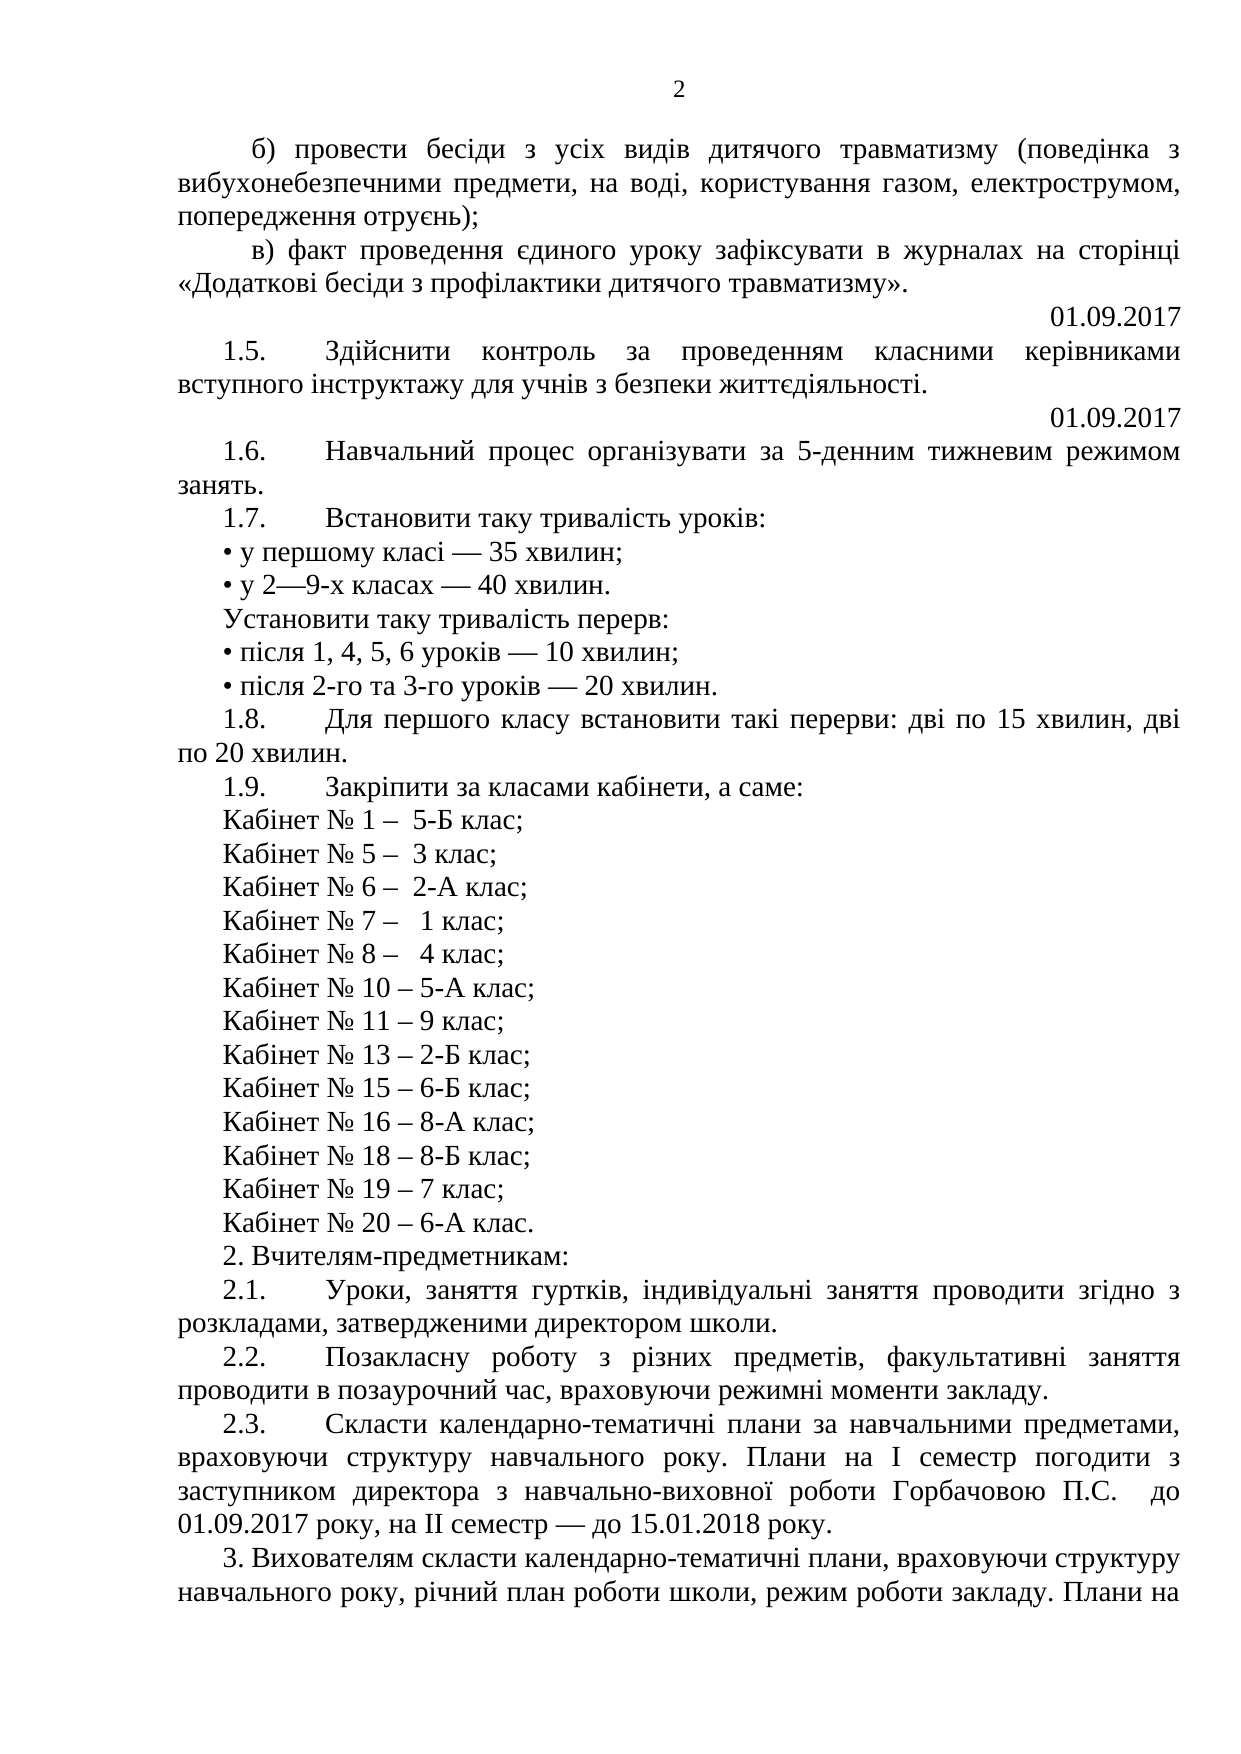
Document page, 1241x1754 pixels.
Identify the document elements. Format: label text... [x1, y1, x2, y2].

list Закріпити за класами кабінети, а саме: [177, 769, 1181, 802]
list Кабінет № 20 – 6-А клас. [222, 1205, 1181, 1238]
list Скласти календарно-тематичні плани за навчальними предметами, враховуючи структуру навчального року. Плани на І семестр погодити з заступником директора з навчально-виховної роботи Горбачовою П.С. до 01.09.2017 року, на II семестр — до 15.01.2018 року. [177, 1406, 1181, 1540]
list Кабінет № 5 – 3 клас; [222, 836, 1181, 869]
list Кабінет № 16 – 8-А клас; [222, 1104, 1181, 1138]
text • у першому класі — 35 хвилин; [177, 534, 1181, 567]
text • після 2-го та 3-го уроків — 20 хвилин. [177, 668, 1181, 702]
list Вчителям-предметникам: [177, 1238, 1181, 1272]
text • у 2—9-х класах — 40 хвилин. [177, 567, 1181, 601]
list Навчальний процес організувати за 5-денним тижневим режимом занять. [177, 433, 1181, 500]
list Кабінет № 15 – 6-Б клас; [222, 1071, 1181, 1104]
list Кабінет № 7 – 1 клас; [222, 903, 1181, 936]
list Кабінет № 11 – 9 клас; [222, 1003, 1181, 1037]
list Кабінет № 13 – 2-Б клас; [222, 1037, 1181, 1071]
list Для першого класу встановити такі перерви: дві по 15 хвилин, дві по 20 хвилин. [177, 702, 1181, 769]
list Встановити таку тривалість уроків: [177, 500, 1181, 534]
list Кабінет № 8 – 4 клас; [222, 936, 1181, 970]
list Здійснити контроль за проведенням класними керівниками вступного інструктажу для учнів з безпеки життєдіяльності. [177, 333, 1181, 400]
text 01.09.2017 [177, 299, 1181, 333]
text Установити таку тривалість перерв: [177, 601, 1181, 634]
text 01.09.2017 [222, 400, 1181, 433]
text в) факт проведення єдиного уроку зафіксувати в журналах на сторінці «Додаткові бесіди з профілактики дитячого травматизму». [177, 232, 1181, 299]
list Кабінет № 1 – 5-Б клас; [222, 802, 1181, 836]
text б) провести бесіди з усіх видів дитячого травматизму (поведінка з вибухонебезпечними предмети, на воді, користування газом, електрострумом, попередження отруєнь); [177, 131, 1181, 232]
list Кабінет № 6 – 2-А клас; [222, 869, 1181, 903]
list Позакласну роботу з різних предметів, факультативні заняття проводити в позаурочний час, враховуючи режимні моменти закладу. [177, 1339, 1181, 1406]
list Кабінет № 10 – 5-А клас; [222, 970, 1181, 1003]
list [177, 1540, 1181, 1607]
list Уроки, заняття гуртків, індивідуальні заняття проводити згідно з розкладами, затвердженими директором школи. [177, 1272, 1181, 1339]
text • після 1, 4, 5, 6 уроків — 10 хвилин; [177, 634, 1181, 668]
list Кабінет № 19 – 7 клас; [222, 1171, 1181, 1205]
list Кабінет № 18 – 8-Б клас; [222, 1138, 1181, 1171]
